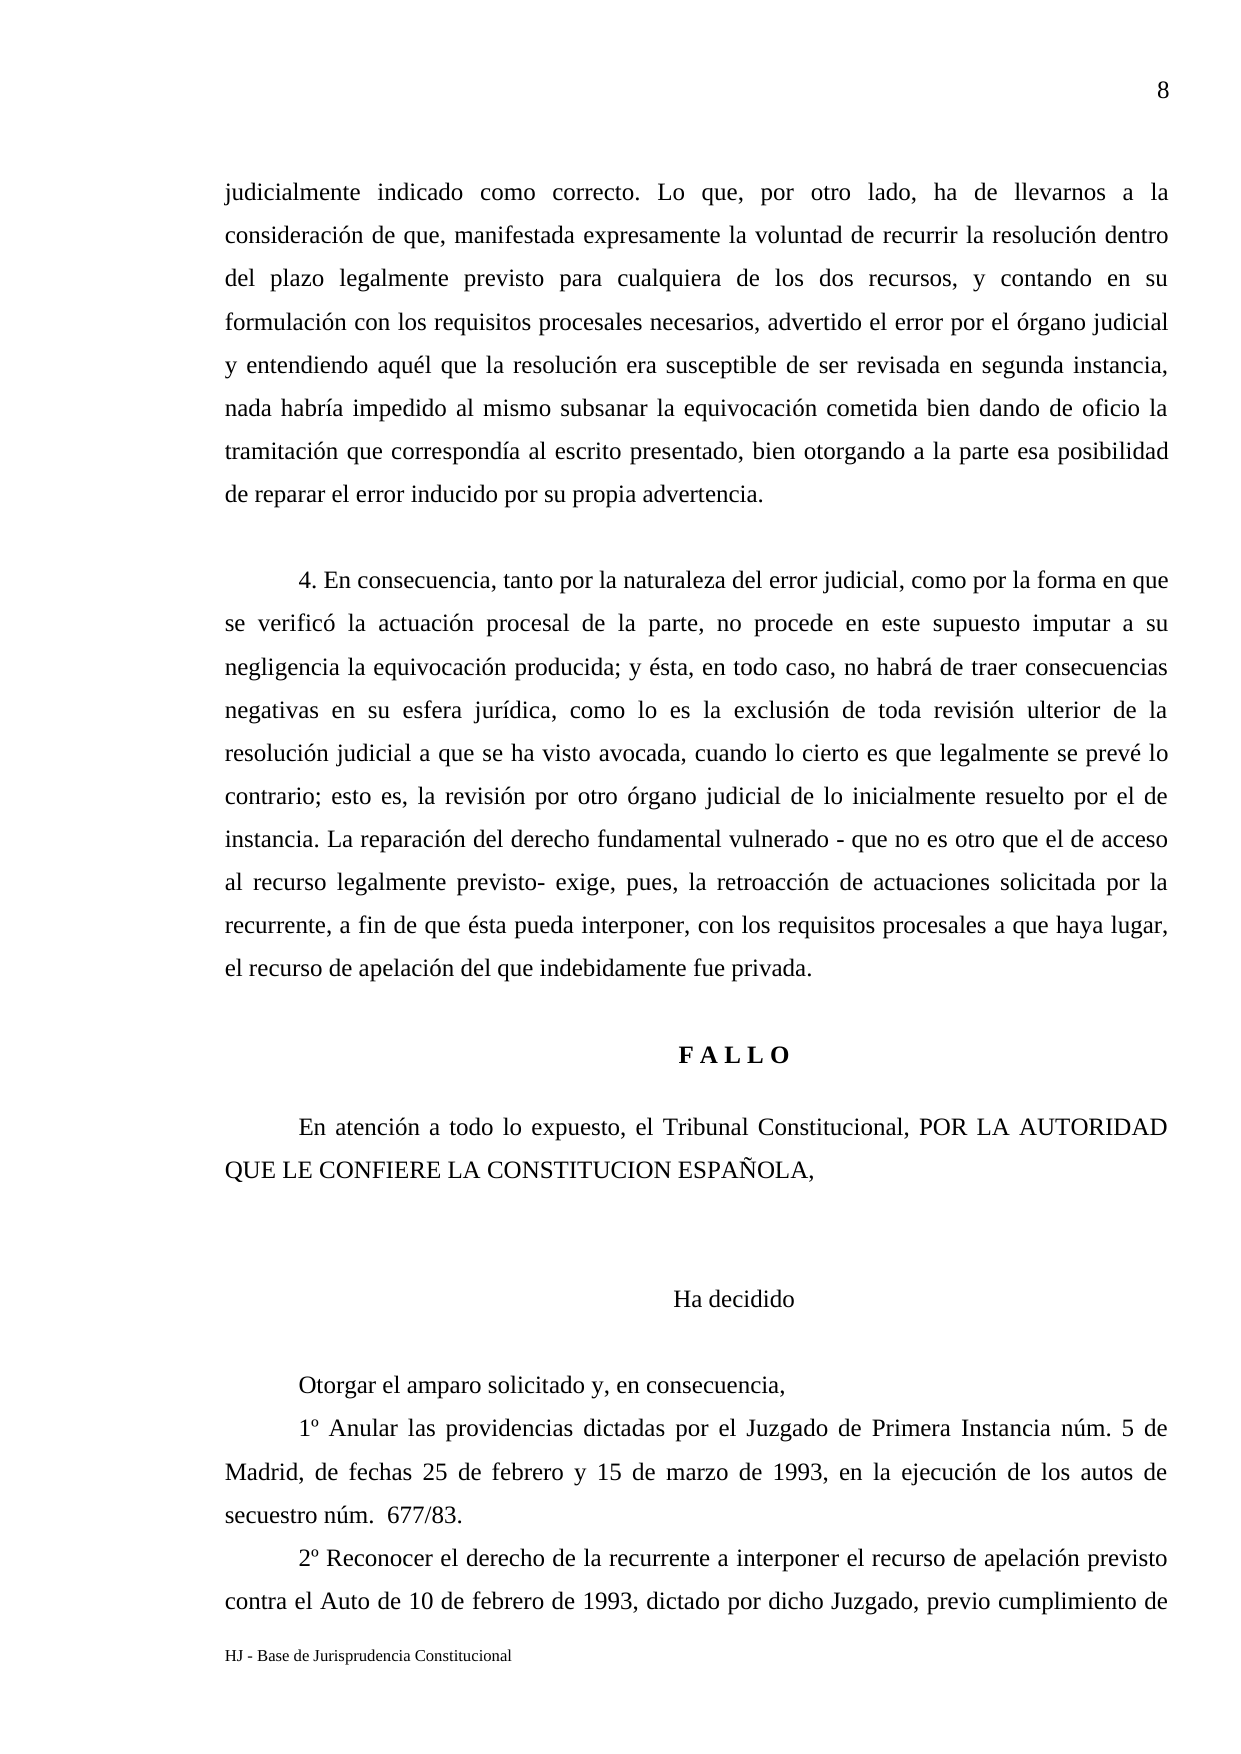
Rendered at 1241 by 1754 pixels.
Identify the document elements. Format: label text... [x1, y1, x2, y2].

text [224, 177, 1169, 508]
subtitle F A L L O [224, 1040, 1169, 1068]
text En atención a todo lo expuesto, el Tribunal Constitucional, POR LA AUTORIDAD QUE LE CONFIERE LA CONSTITUCION ESPAÑOLA, [224, 1112, 1169, 1183]
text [224, 1543, 1169, 1615]
text Otorgar el amparo solicitado y, en consecuencia, [224, 1370, 1169, 1399]
text Ha decidido [224, 1284, 1169, 1313]
text 4. En consecuencia, tanto por la naturaleza del error judicial, como por la forma en que se verificó la actuación procesal de la parte, no procede en este supuesto imputar a su negligencia la equivocación producida; y ésta, en todo caso, no habrá de traer consecuencias negativas en su esfera jurídica, como lo es la exclusión de toda revisión ulterior de la resolución judicial a que se ha visto avocada, cuando lo cierto es que legalmente se prevé lo contrario; esto es, la revisión por otro órgano judicial de lo inicialmente resuelto por el de instancia. La reparación del derecho fundamental vulnerado - que no es otro que el de acceso al recurso legalmente previsto- exige, pues, la retroacción de actuaciones solicitada por la recurrente, a fin de que ésta pueda interponer, con los requisitos procesales a que haya lugar, el recurso de apelación del que indebidamente fue privada. [224, 565, 1169, 982]
text 1º Anular las providencias dictadas por el Juzgado de Primera Instancia núm. 5 de Madrid, de fechas 25 de febrero y 15 de marzo de 1993, en la ejecución de los autos de secuestro núm. 677/83. [224, 1413, 1169, 1528]
